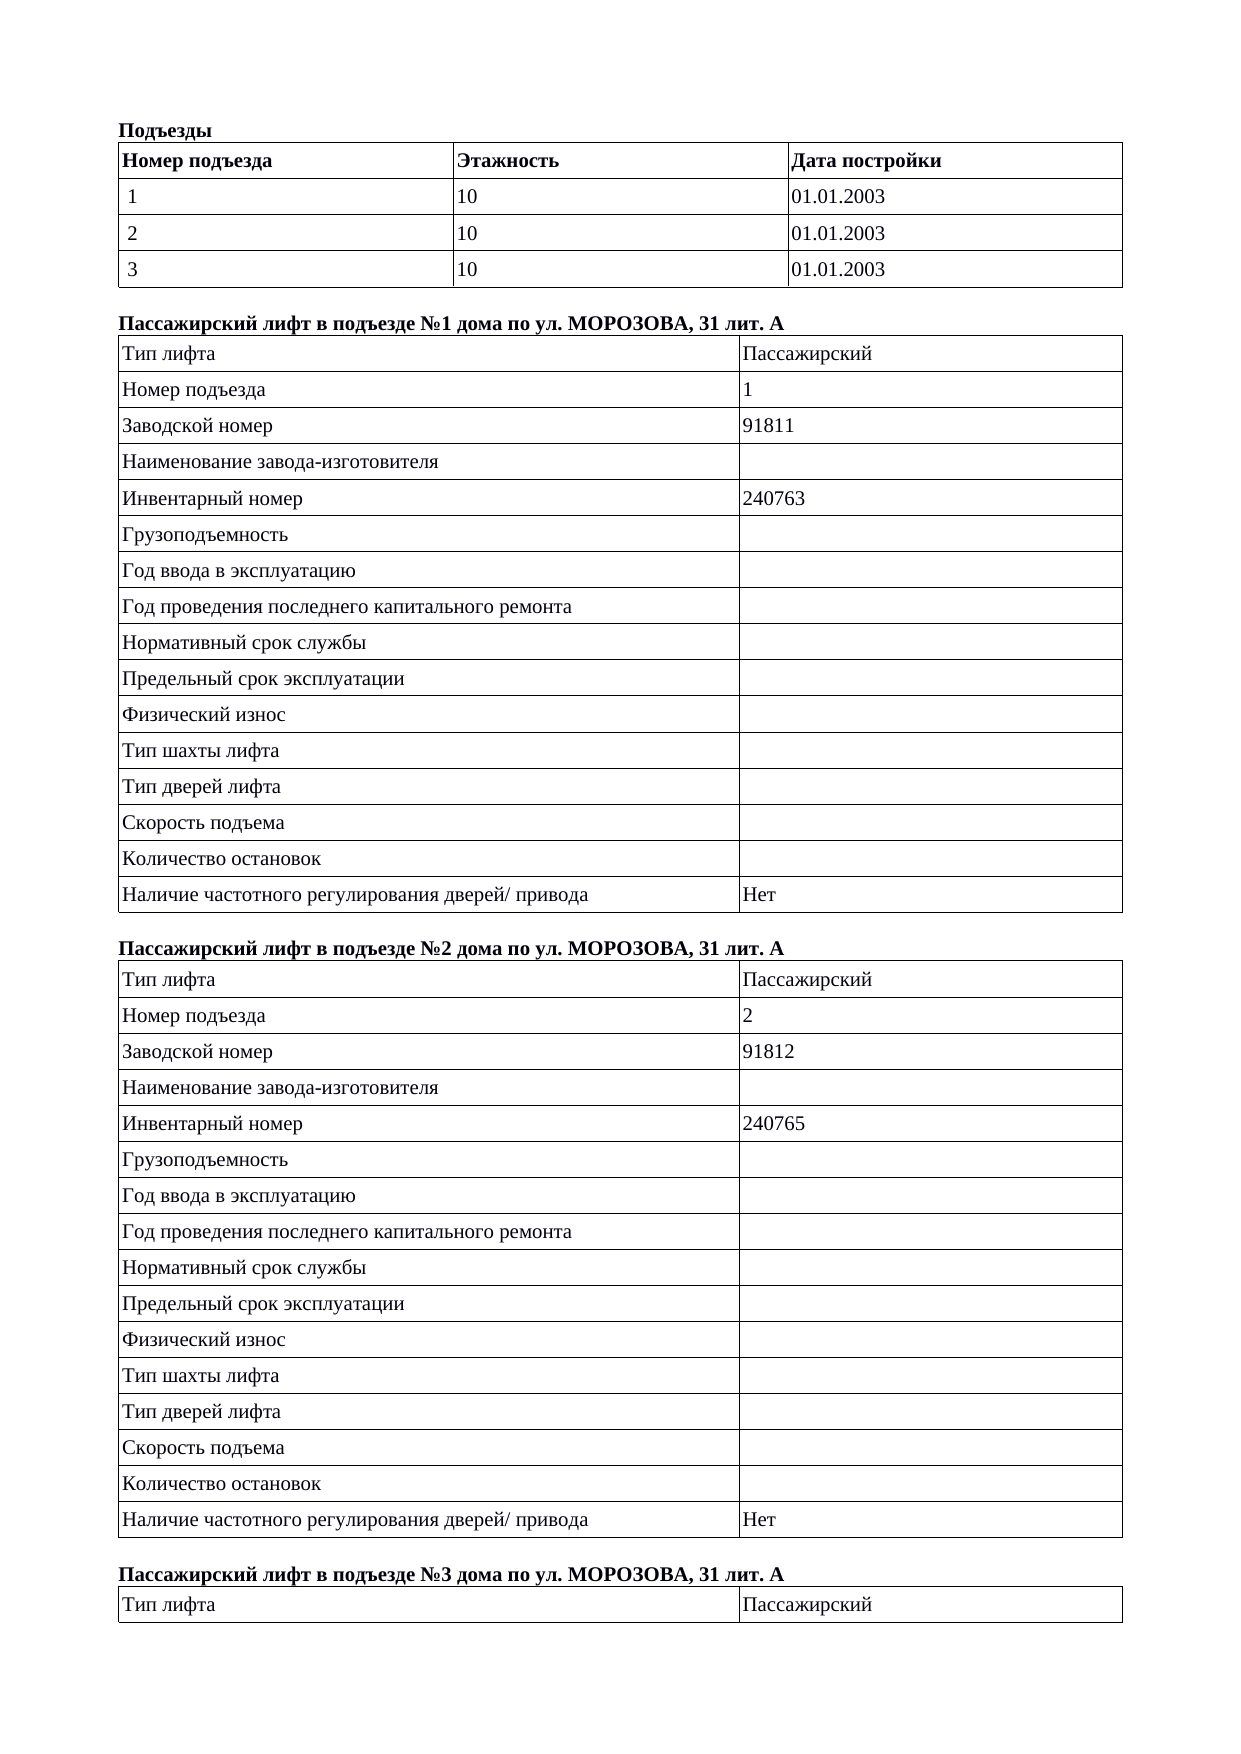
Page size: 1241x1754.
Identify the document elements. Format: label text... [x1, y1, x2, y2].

table_header Номер подъезда [119, 143, 453, 178]
table_cell Скорость подъема [119, 805, 739, 839]
table_cell Предельный срок эксплуатации [119, 1286, 739, 1321]
table_cell Год ввода в эксплуатацию [119, 1178, 739, 1213]
table_cell [740, 1178, 1122, 1213]
table_cell [740, 1142, 1122, 1177]
table_cell Год проведения последнего капитального ремонта [119, 588, 739, 623]
table_cell 2 [740, 998, 1122, 1032]
table_cell [740, 552, 1122, 587]
table_cell [740, 660, 1122, 695]
table_header Тип лифта [119, 961, 739, 996]
table_cell Нет [740, 877, 1122, 912]
table_cell 10 [454, 215, 788, 250]
table_cell Тип дверей лифта [119, 1394, 739, 1429]
table_cell [740, 624, 1122, 659]
text Подъезды [118, 118, 1122, 142]
table_cell 10 [454, 179, 788, 214]
table_header Пассажирский [740, 961, 1122, 996]
table_cell Тип шахты лифта [119, 1358, 739, 1393]
table_cell Грузоподъемность [119, 1142, 739, 1177]
table_cell [740, 1466, 1122, 1501]
text Пассажирский лифт в подъезде №2 дома по ул. МОРОЗОВА, 31 лит. А [118, 913, 1122, 960]
table_cell Количество остановок [119, 1466, 739, 1501]
table_cell [740, 1322, 1122, 1357]
table_cell 91811 [740, 408, 1122, 443]
table_cell Нормативный срок службы [119, 1250, 739, 1285]
table_cell Нет [740, 1502, 1122, 1537]
table_header Пассажирский [740, 1587, 1122, 1622]
table_cell [740, 1358, 1122, 1393]
table_header Тип лифта [119, 1587, 739, 1622]
table_cell 2 [119, 215, 453, 250]
table_cell Тип дверей лифта [119, 769, 739, 803]
table_cell Нормативный срок службы [119, 624, 739, 659]
table_cell [740, 841, 1122, 876]
table_cell 01.01.2003 [789, 215, 1122, 250]
table_cell Номер подъезда [119, 998, 739, 1032]
table_cell Предельный срок эксплуатации [119, 660, 739, 695]
table_cell Номер подъезда [119, 372, 739, 407]
table_cell Инвентарный номер [119, 480, 739, 515]
text Пассажирский лифт в подъезде №1 дома по ул. МОРОЗОВА, 31 лит. А [118, 288, 1122, 335]
table_cell Физический износ [119, 696, 739, 731]
table_header Дата постройки [789, 143, 1122, 178]
table_cell [740, 516, 1122, 551]
table_cell Физический износ [119, 1322, 739, 1357]
table_header Этажность [454, 143, 788, 178]
table_cell [740, 696, 1122, 731]
table_cell Заводской номер [119, 1034, 739, 1068]
table_cell Грузоподъемность [119, 516, 739, 551]
table_cell [740, 805, 1122, 839]
table_cell Тип шахты лифта [119, 733, 739, 767]
table_cell [740, 1070, 1122, 1104]
table_header Тип лифта [119, 336, 739, 371]
table_cell 10 [454, 251, 788, 286]
table_cell Год проведения последнего капитального ремонта [119, 1214, 739, 1249]
table_cell [740, 1250, 1122, 1285]
table_header Пассажирский [740, 336, 1122, 371]
table_cell Наименование завода-изготовителя [119, 1070, 739, 1104]
table_cell 91812 [740, 1034, 1122, 1068]
table_cell Количество остановок [119, 841, 739, 876]
table_cell [740, 1430, 1122, 1465]
table_cell Скорость подъема [119, 1430, 739, 1465]
table_cell [740, 588, 1122, 623]
table_cell 01.01.2003 [789, 251, 1122, 286]
table_cell [740, 1214, 1122, 1249]
table_cell 1 [740, 372, 1122, 407]
table_cell Наименование завода-изготовителя [119, 444, 739, 479]
text Пассажирский лифт в подъезде №3 дома по ул. МОРОЗОВА, 31 лит. А [118, 1538, 1122, 1586]
table_cell 1 [119, 179, 453, 214]
table_cell 3 [119, 251, 453, 286]
table_cell Год ввода в эксплуатацию [119, 552, 739, 587]
table_cell [740, 733, 1122, 767]
table_cell [740, 769, 1122, 803]
table_cell Наличие частотного регулирования дверей/ привода [119, 1502, 739, 1537]
table_cell [740, 1286, 1122, 1321]
table_cell Наличие частотного регулирования дверей/ привода [119, 877, 739, 912]
table_cell Заводской номер [119, 408, 739, 443]
table_cell [740, 1394, 1122, 1429]
table_cell 01.01.2003 [789, 179, 1122, 214]
table_cell [740, 444, 1122, 479]
table_cell 240765 [740, 1106, 1122, 1141]
table_cell Инвентарный номер [119, 1106, 739, 1141]
table_cell 240763 [740, 480, 1122, 515]
